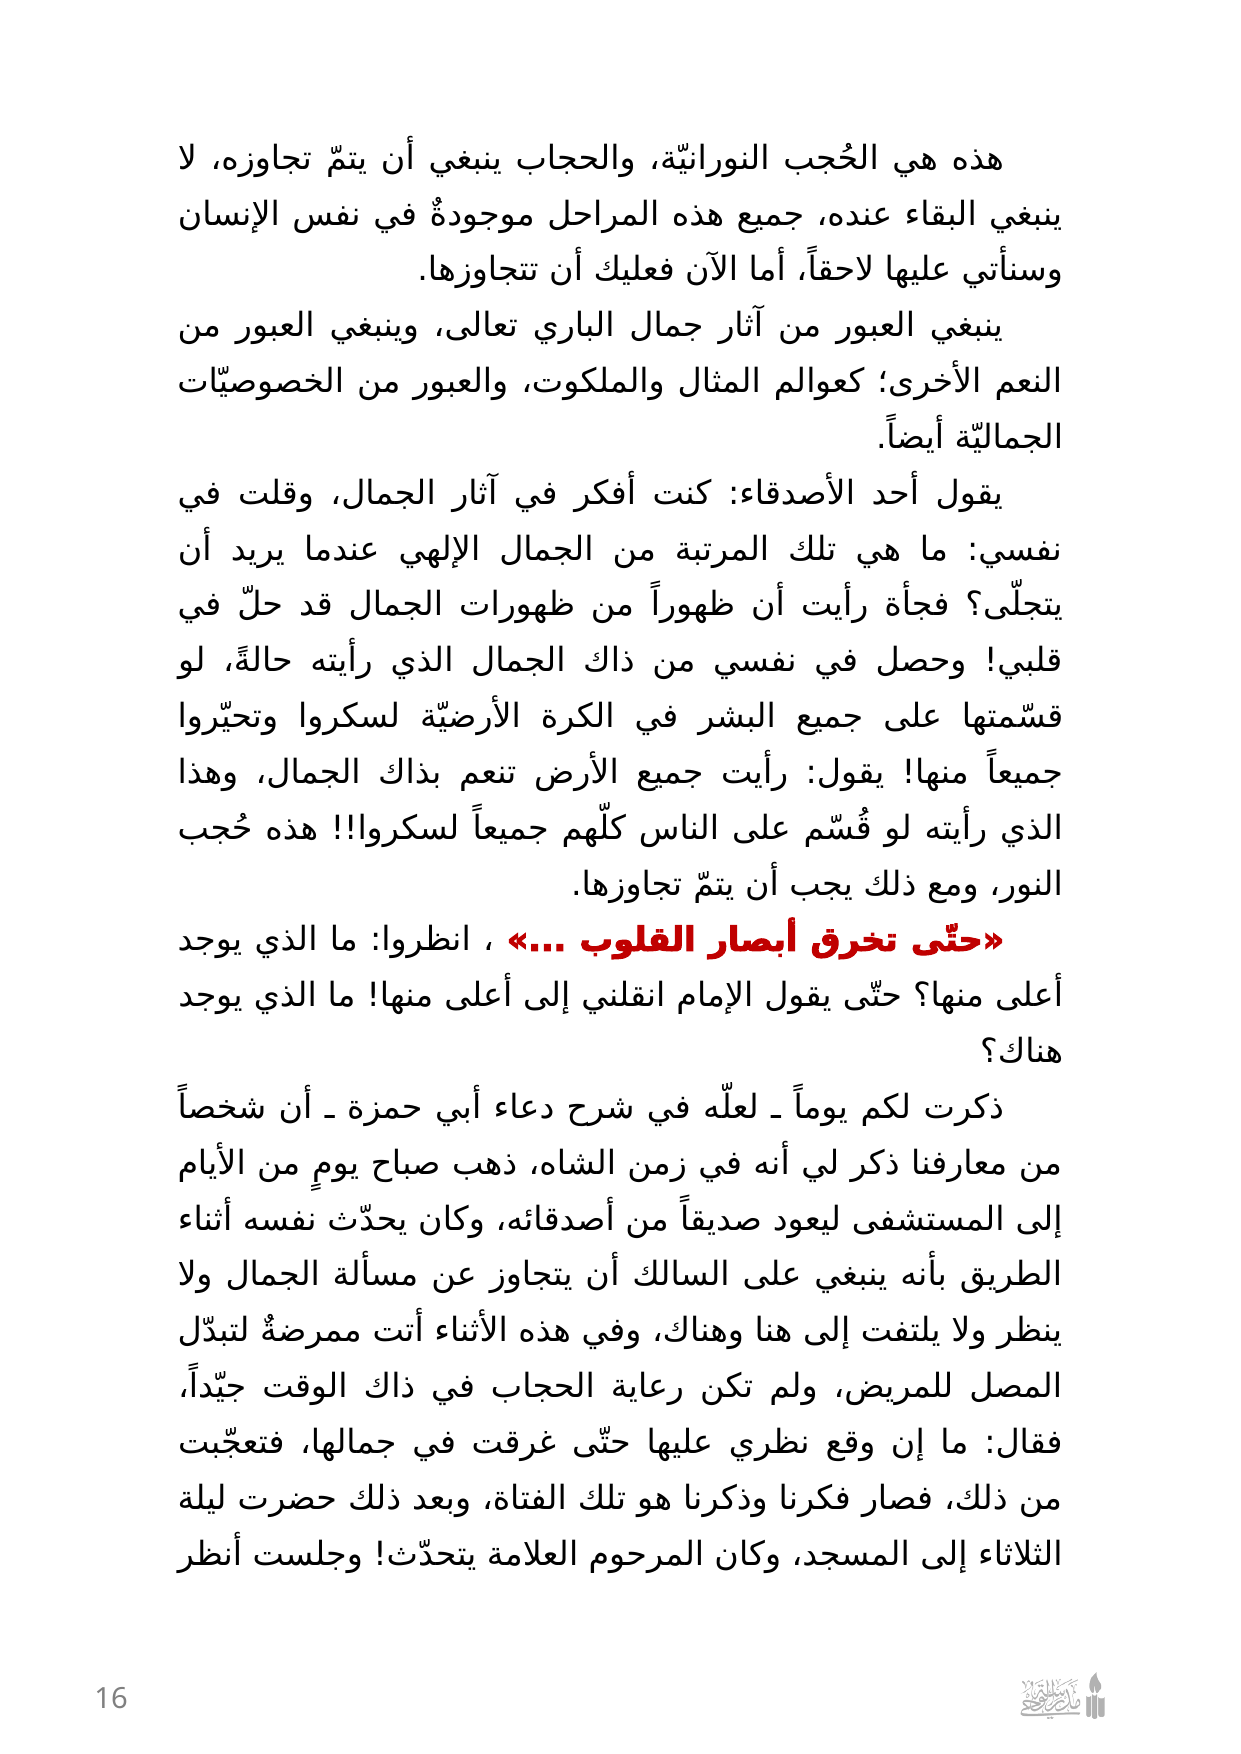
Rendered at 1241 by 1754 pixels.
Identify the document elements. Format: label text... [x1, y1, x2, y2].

text «حتّى تخرق أبصار القلوب ...» ، انظروا: ما الذي يوجد أعلى منها؟ حتّى يقول الإمام انقلني إلى أعلى منها! ما الذي يوجد هناك؟ [177, 917, 1063, 1085]
text يقول أحد الأصدقاء: كنت أفكر في آثار الجمال، وقلت في نفسي: ما هي تلك المرتبة من الجمال الإلهي عندما يريد أن يتجلّى؟ فجأة رأيت أن ظهوراً من ظهورات الجمال قد حلّ في قلبي! وحصل في نفسي من ذاك الجمال الذي رأيته حالةً، لو قسّمتها على جميع البشر في الكرة الأرضيّة لسكروا وتحيّروا جميعاً منها! يقول: رأيت جميع الأرض تنعم بذاك الجمال، وهذا الذي رأيته لو قُسّم على الناس كلّهم جميعاً لسكروا!! هذه حُجب النور، ومع ذلك يجب أن يتمّ تجاوزها. [177, 471, 1063, 917]
text ينبغي العبور من آثار جمال الباري تعالى، وينبغي العبور من النعم الأخرى؛ كعوالم المثال والملكوت، والعبور من الخصوصيّات الجماليّة أيضاً. [177, 303, 1063, 471]
picture [1020, 1672, 1105, 1719]
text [177, 1085, 1063, 1587]
text هذه هي الحُجب النورانيّة، والحجاب ينبغي أن يتمّ تجاوزه، لا ينبغي البقاء عنده، جميع هذه المراحل موجودةٌ في نفس الإنسان وسنأتي عليها لاحقاً، أما الآن فعليك أن تتجاوزها. [177, 136, 1063, 303]
